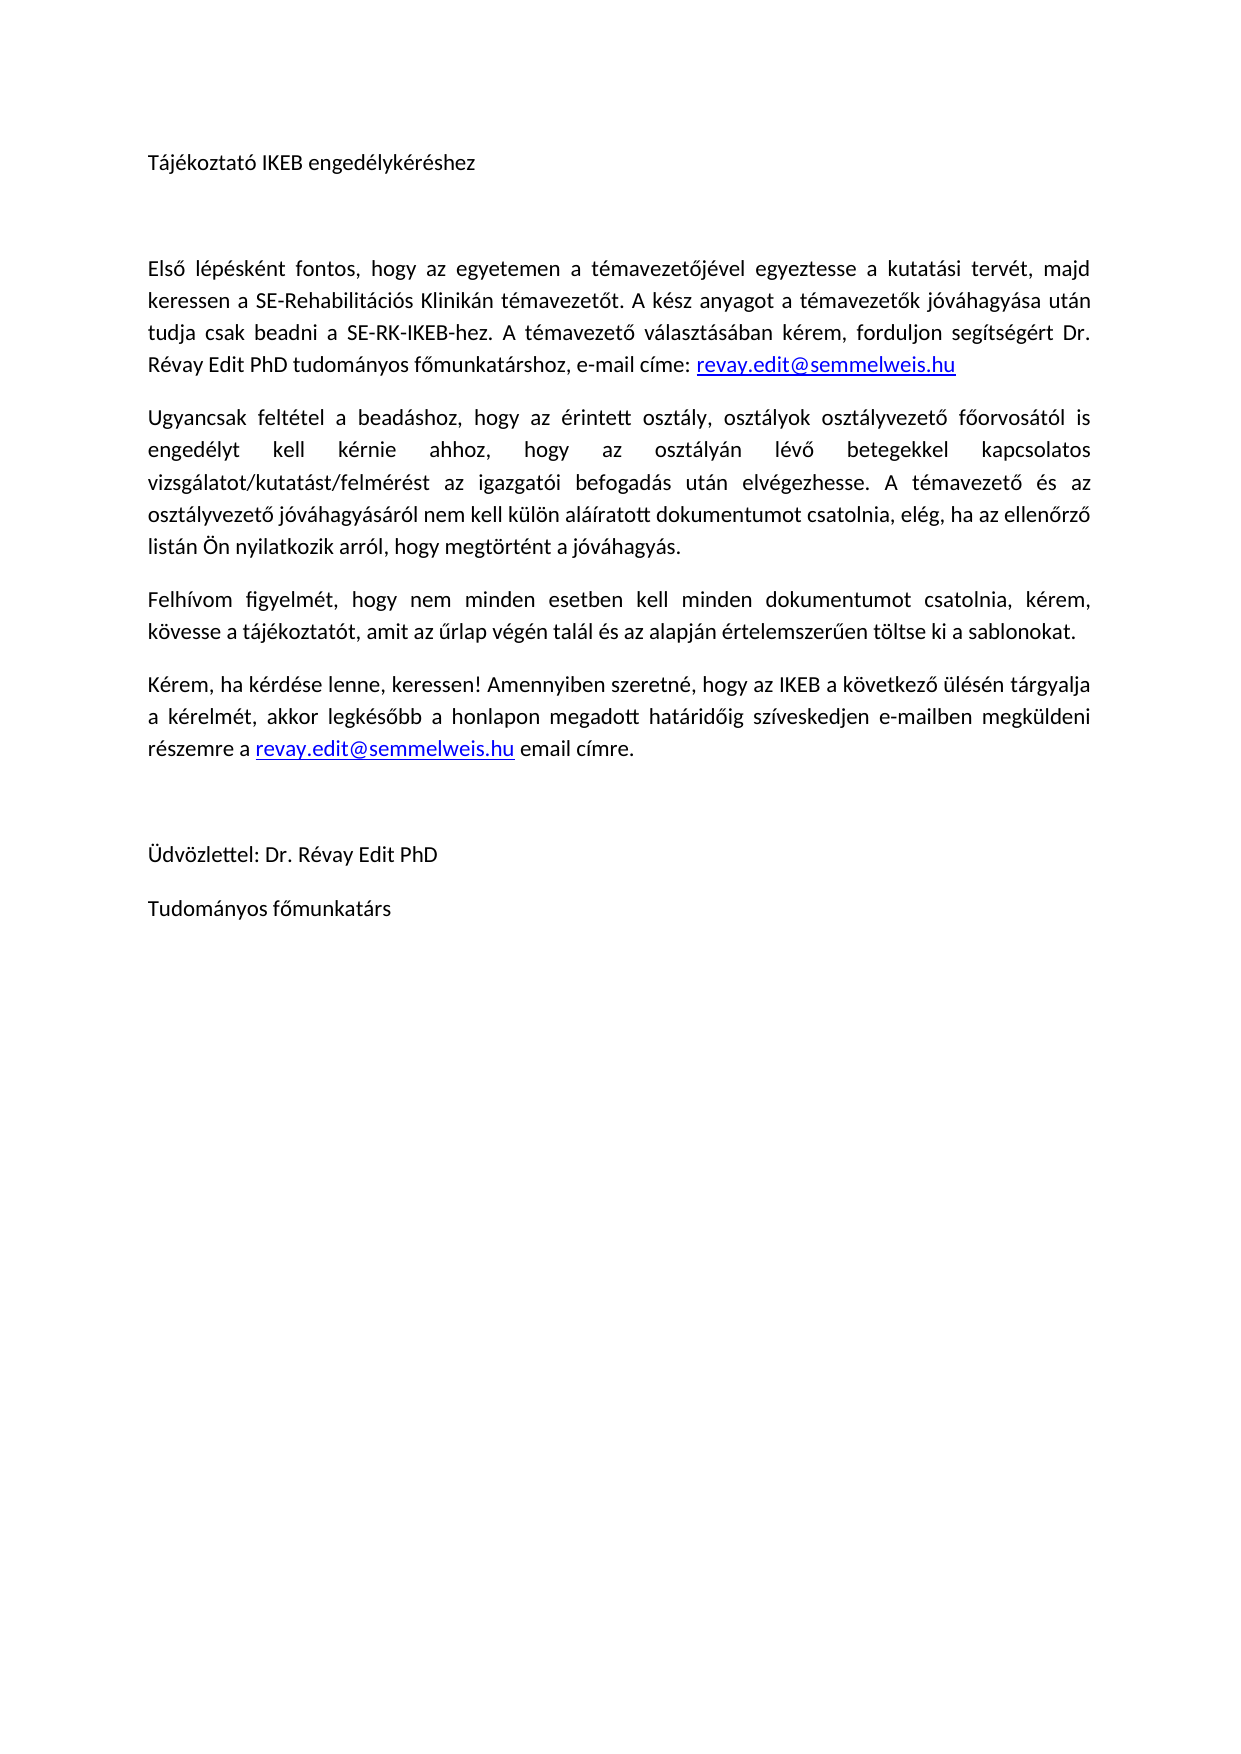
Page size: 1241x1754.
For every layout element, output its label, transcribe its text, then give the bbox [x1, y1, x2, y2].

text Tudományos főmunkatárs [148, 894, 1093, 922]
text Ugyancsak feltétel a beadáshoz, hogy az érintett osztály, osztályok osztályvezető főorvosától is engedélyt kell kérnie ahhoz, hogy az osztályán lévő betegekkel kapcsolatos vizsgálatot/kutatást/felmérést az igazgatói befogadás után elvégezhesse. A témavezető és az osztályvezető jóváhagyásáról nem kell külön aláíratott dokumentumot csatolnia, elég, ha az ellenőrző listán Ön nyilatkozik arról, hogy megtörtént a jóváhagyás. [148, 403, 1093, 560]
text Kérem, ha kérdése lenne, keressen! Amennyiben szeretné, hogy az IKEB a következő ülésén tárgyalja a kérelmét, akkor legkésőbb a honlapon megadott határidőig szíveskedjen e-mailben megküldeni részemre a revay.edit@semmelweis.hu email címre. [148, 670, 1093, 763]
text Tájékoztató IKEB engedélykéréshez [148, 148, 1093, 176]
text Felhívom figyelmét, hogy nem minden esetben kell minden dokumentumot csatolnia, kérem, kövesse a tájékoztatót, amit az űrlap végén talál és az alapján értelemszerűen töltse ki a sablonokat. [148, 585, 1093, 645]
text Üdvözlettel: Dr. Révay Edit PhD [148, 841, 1093, 869]
text Első lépésként fontos, hogy az egyetemen a témavezetőjével egyeztesse a kutatási tervét, majd keressen a SE-Rehabilitációs Klinikán témavezetőt. A kész anyagot a témavezetők jóváhagyása után tudja csak beadni a SE-RK-IKEB-hez. A témavezető választásában kérem, forduljon segítségért Dr. Révay Edit PhD tudományos főmunkatárshoz, e-mail címe: revay.edit@semmelweis.hu [148, 254, 1093, 378]
